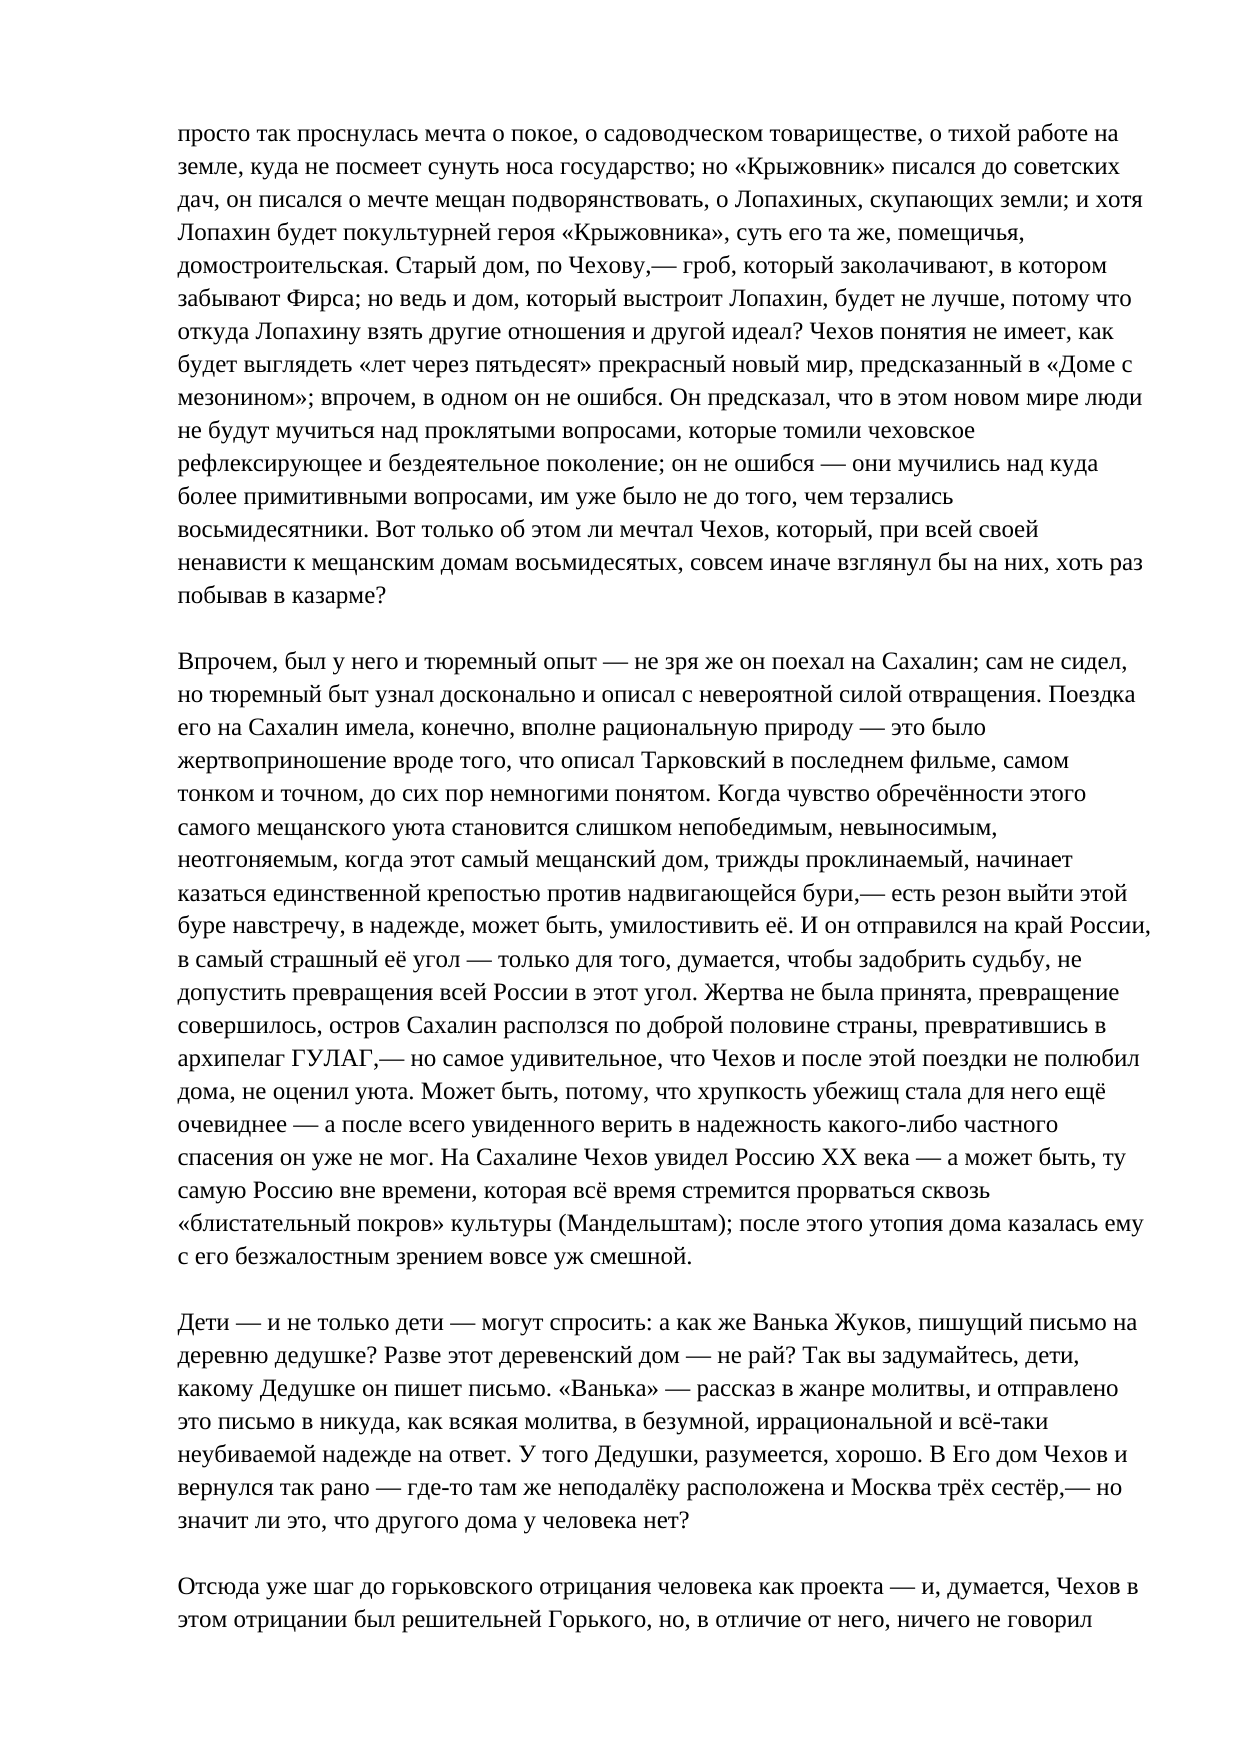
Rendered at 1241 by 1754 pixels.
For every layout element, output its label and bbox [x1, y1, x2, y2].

text [177, 118, 1152, 1633]
